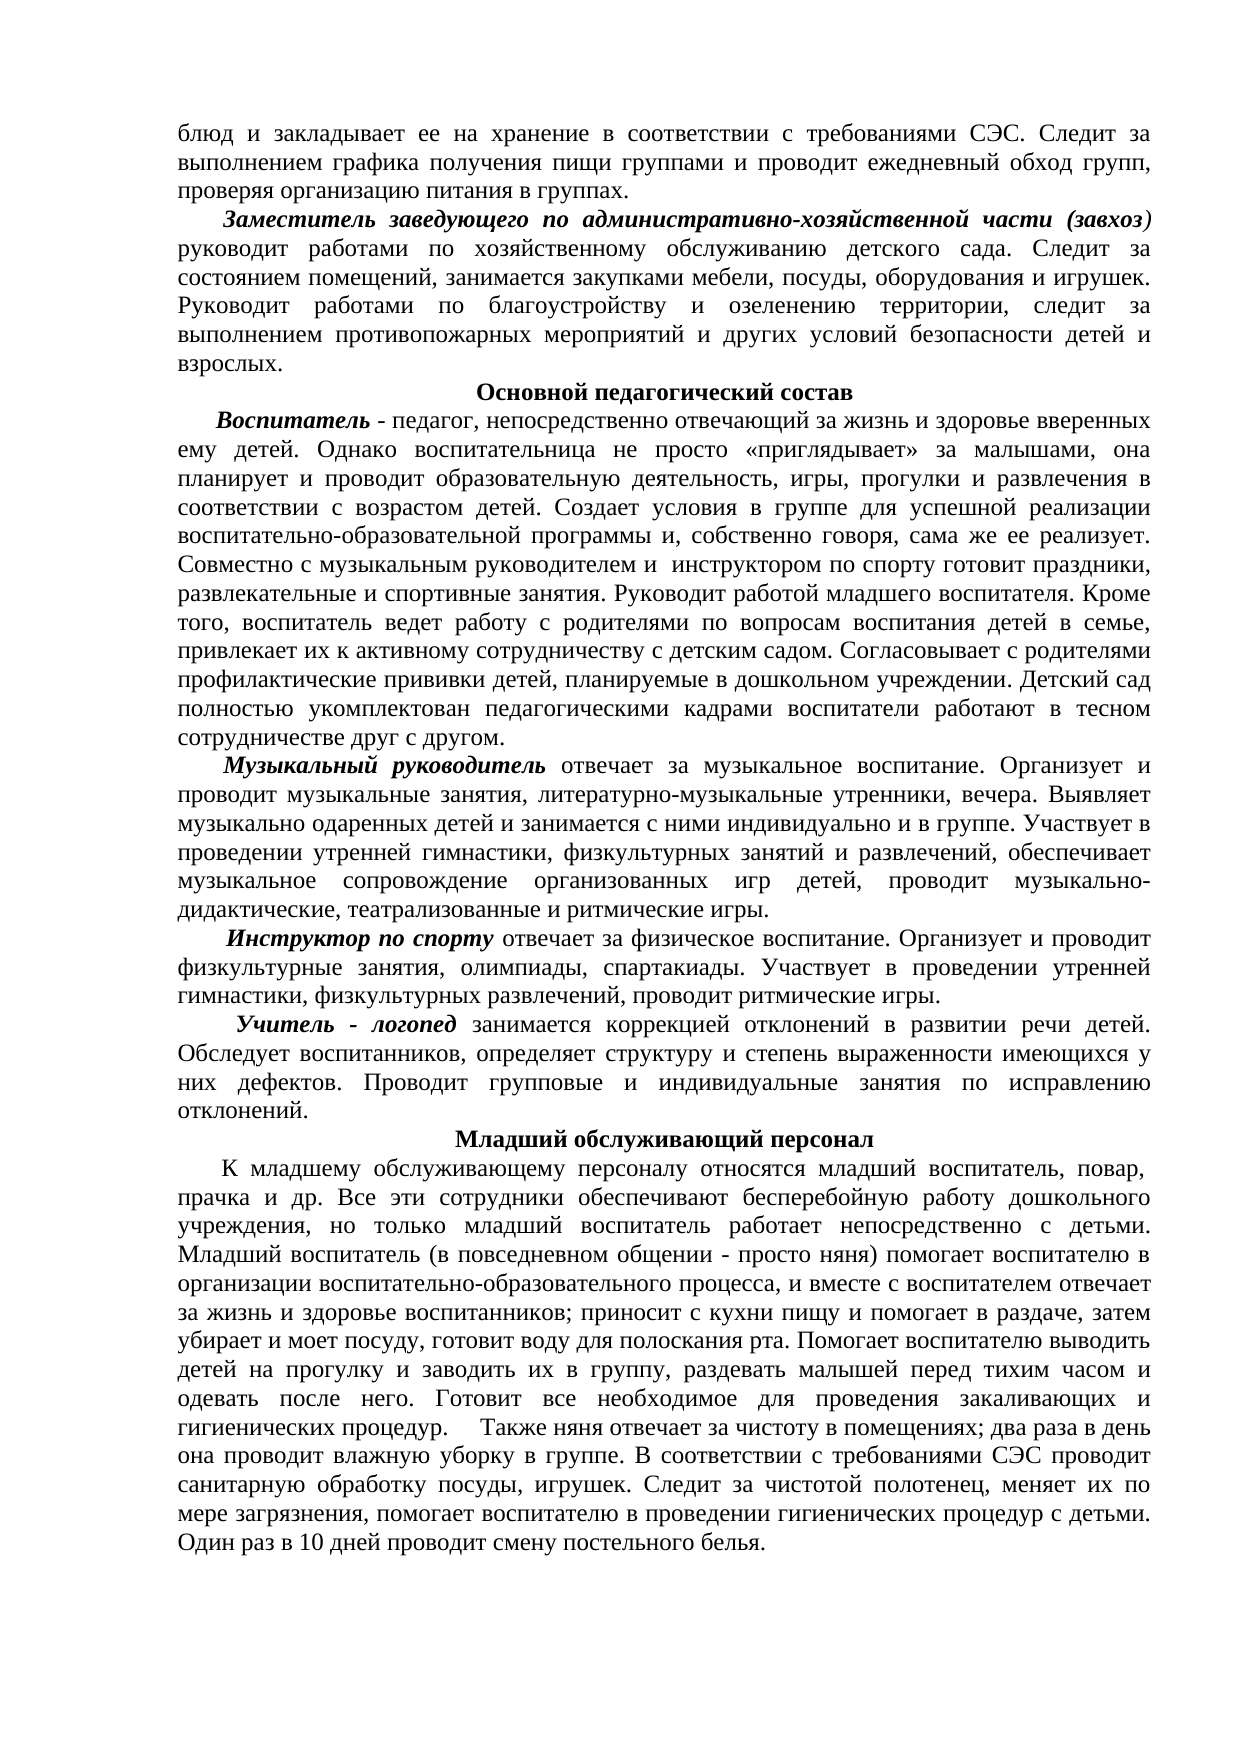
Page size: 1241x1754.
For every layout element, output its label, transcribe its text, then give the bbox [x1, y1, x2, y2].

text Основной педагогический состав [177, 377, 1152, 406]
text Инструктор по спорту отвечает за физическое воспитание. Организует и проводит физкультурные занятия, олимпиады, спартакиады. Участвует в проведении утренней гимнастики, физкультурных развлечений, проводит ритмические игры. [177, 923, 1152, 1009]
text Заместитель заведующего по административно-хозяйственной части (завхоз) руководит работами по хозяйственному обслуживанию детского сада. Следит за состоянием помещений, занимается закупками мебели, посуды, оборудования и игрушек. Руководит работами по благоустройству и озеленению территории, следит за выполнением противопожарных мероприятий и других условий безопасности детей и взрослых. [177, 204, 1152, 377]
text Воспитатель - педагог, непосредственно отвечающий за жизнь и здоровье вверенных ему детей. Однако воспитательница не просто «приглядывает» за малышами, она планирует и проводит образовательную деятельность, игры, прогулки и развлечения в соответствии с возрастом детей. Создает условия в группе для успешной реализации воспитательно-образовательной программы и, собственно говоря, сама же ее реализует. Совместно с музыкальным руководителем и инструктором по спорту готовит праздники, развлекательные и спортивные занятия. Руководит работой младшего воспитателя. Кроме того, воспитатель ведет работу с родителями по вопросам воспитания детей в семье, привлекает их к активному сотрудничеству с детским садом. Согласовывает с родителями профилактические прививки детей, планируемые в дошкольном учреждении. Детский сад полностью укомплектован педагогическими кадрами воспитатели работают в тесном сотрудничестве друг с другом. [177, 406, 1152, 751]
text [177, 118, 1152, 204]
text Учитель - логопед занимается коррекцией отклонений в развитии речи детей. Обследует воспитанников, определяет структуру и степень выраженности имеющихся у них дефектов. Проводит групповые и индивидуальные занятия по исправлению отклонений. [177, 1009, 1152, 1124]
text Младший обслуживающий персонал [177, 1124, 1152, 1153]
text К младшему обслуживающему персоналу относятся младший воспитатель, повар, прачка и др. Все эти сотрудники обеспечивают бесперебойную работу дошкольного учреждения, но только младший воспитатель работает непосредственно с детьми. Младший воспитатель (в повседневном общении - просто няня) помогает воспитателю в организации воспитательно-образовательного процесса, и вместе с воспитателем отвечает за жизнь и здоровье воспитанников; приносит с кухни пищу и помогает в раздаче, затем убирает и моет посуду, готовит воду для полоскания рта. Помогает воспитателю выводить детей на прогулку и заводить их в группу, раздевать малышей перед тихим часом и одевать после него. Готовит все необходимое для проведения закаливающих и гигиенических процедур. Также няня отвечает за чистоту в помещениях; два раза в день она проводит влажную уборку в группе. В соответствии с требованиями СЭС проводит санитарную обработку посуды, игрушек. Следит за чистотой полотенец, меняет их по мере загрязнения, помогает воспитателю в проведении гигиенических процедур с детьми. Один раз в 10 дней проводит смену постельного белья. [177, 1153, 1152, 1556]
text Музыкальный руководитель отвечает за музыкальное воспитание. Организует и проводит музыкальные занятия, литературно-музыкальные утренники, вечера. Выявляет музыкально одаренных детей и занимается с ними индивидуально и в группе. Участвует в проведении утренней гимнастики, физкультурных занятий и развлечений, обеспечивает музыкальное сопровождение организованных игр детей, проводит музыкально-дидактические, театрализованные и ритмические игры. [177, 751, 1152, 923]
